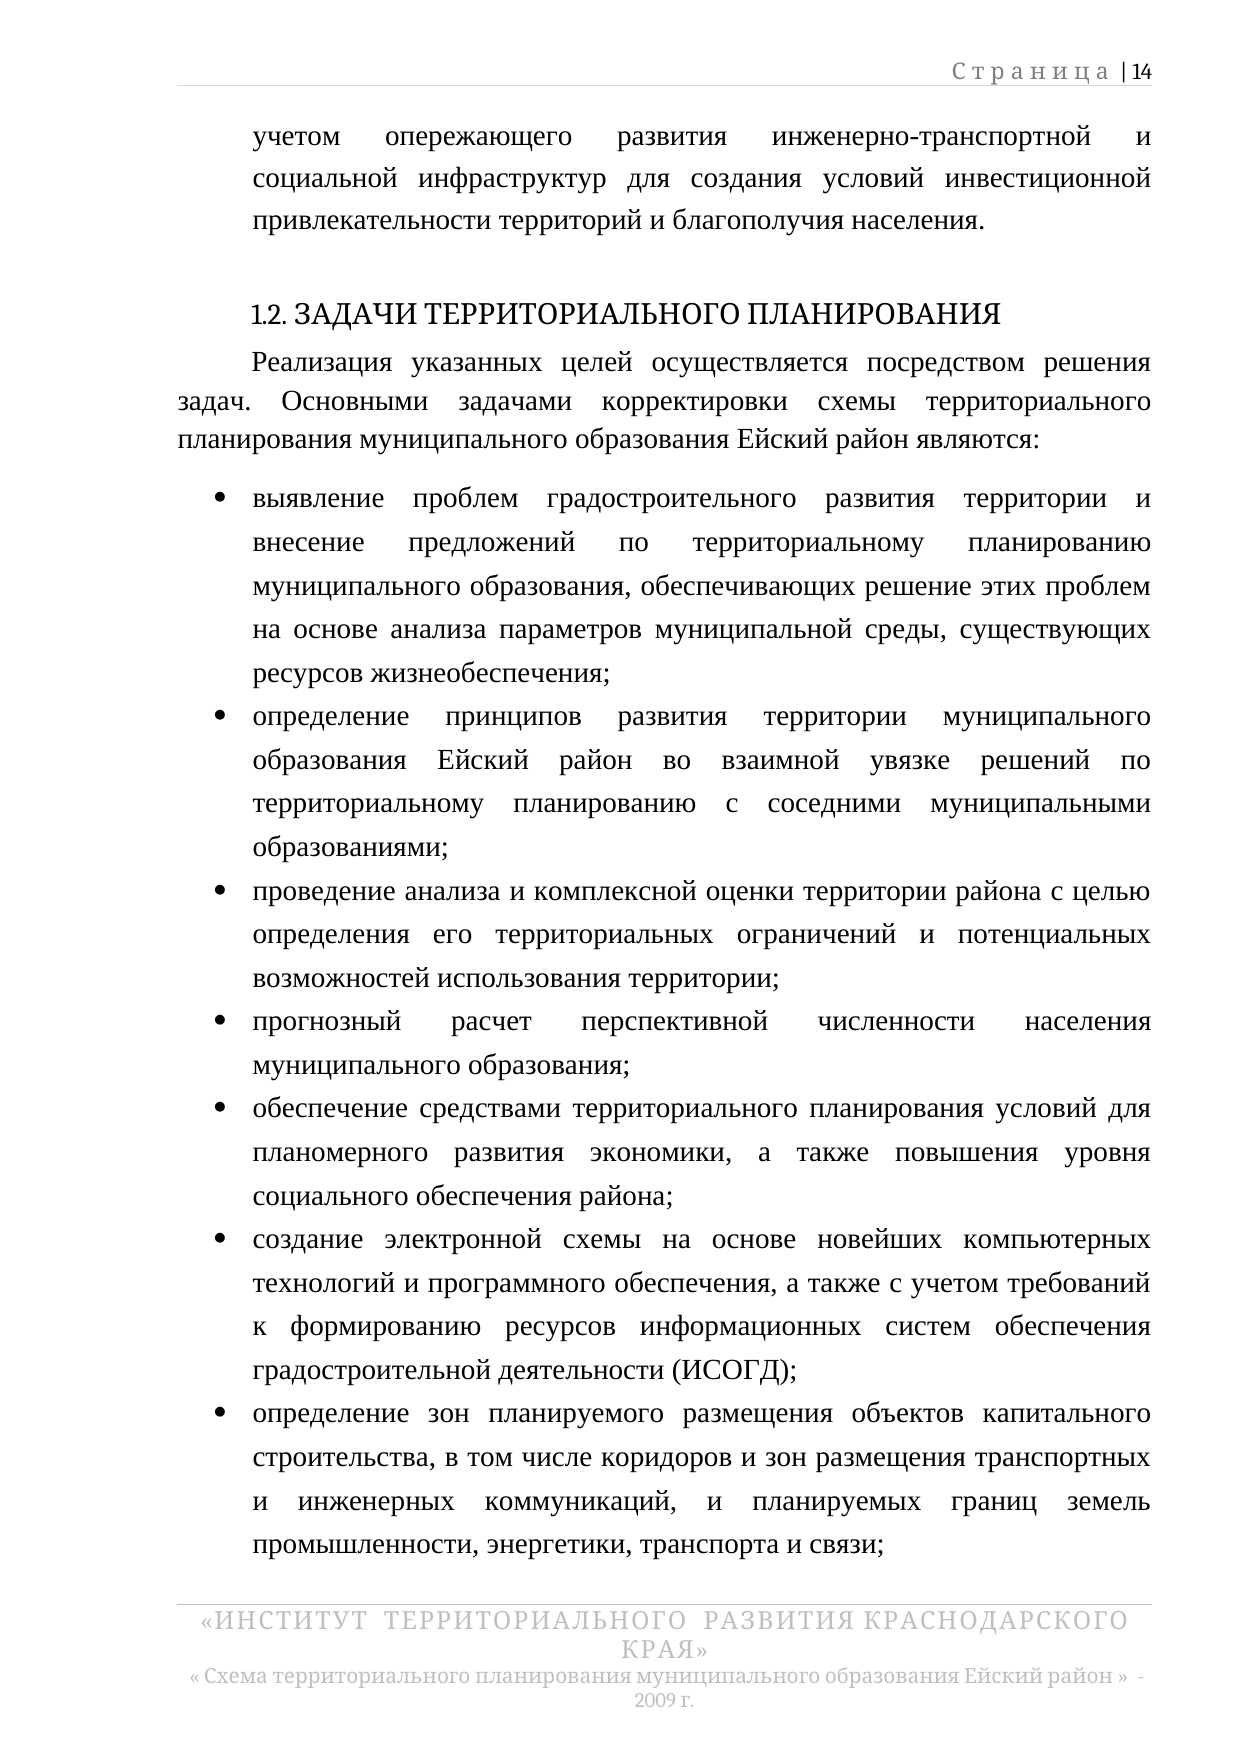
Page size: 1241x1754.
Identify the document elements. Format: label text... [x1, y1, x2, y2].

list проведение анализа и комплексной оценки территории района с целью определения его территориальных ограничений и потенциальных возможностей использования территории; [215, 873, 1152, 993]
text Реализация указанных целей осуществляется посредством решения задач. Основными задачами корректировки схемы территориального планирования муниципального образования Ейский район являются: [177, 344, 1152, 455]
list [215, 118, 1152, 235]
list определение принципов развития территории муниципального образования Ейский район во взаимной увязке решений по территориальному планированию с соседними муниципальными образованиями; [215, 698, 1152, 863]
list определение зон планируемого размещения объектов капитального строительства, в том числе коридоров и зон размещения транспортных и инженерных коммуникаций, и планируемых границ земель промышленности, энергетики, транспорта и связи; [215, 1396, 1152, 1560]
list выявление проблем градостроительного развития территории и внесение предложений по территориальному планированию муниципального образования, обеспечивающих решение этих проблем на основе анализа параметров муниципальной среды, существующих ресурсов жизнеобеспечения; [215, 481, 1152, 688]
text 1.2. Задачи территориального планирования [251, 298, 1152, 332]
list создание электронной схемы на основе новейших компьютерных технологий и программного обеспечения, а также с учетом требований к формированию ресурсов информационных систем обеспечения градостроительной деятельности (ИСОГД); [215, 1221, 1152, 1386]
list обеспечение средствами территориального планирования условий для планомерного развития экономики, а также повышения уровня социального обеспечения района; [215, 1091, 1152, 1211]
list прогнозный расчет перспективной численности населения муниципального образования; [215, 1003, 1152, 1081]
